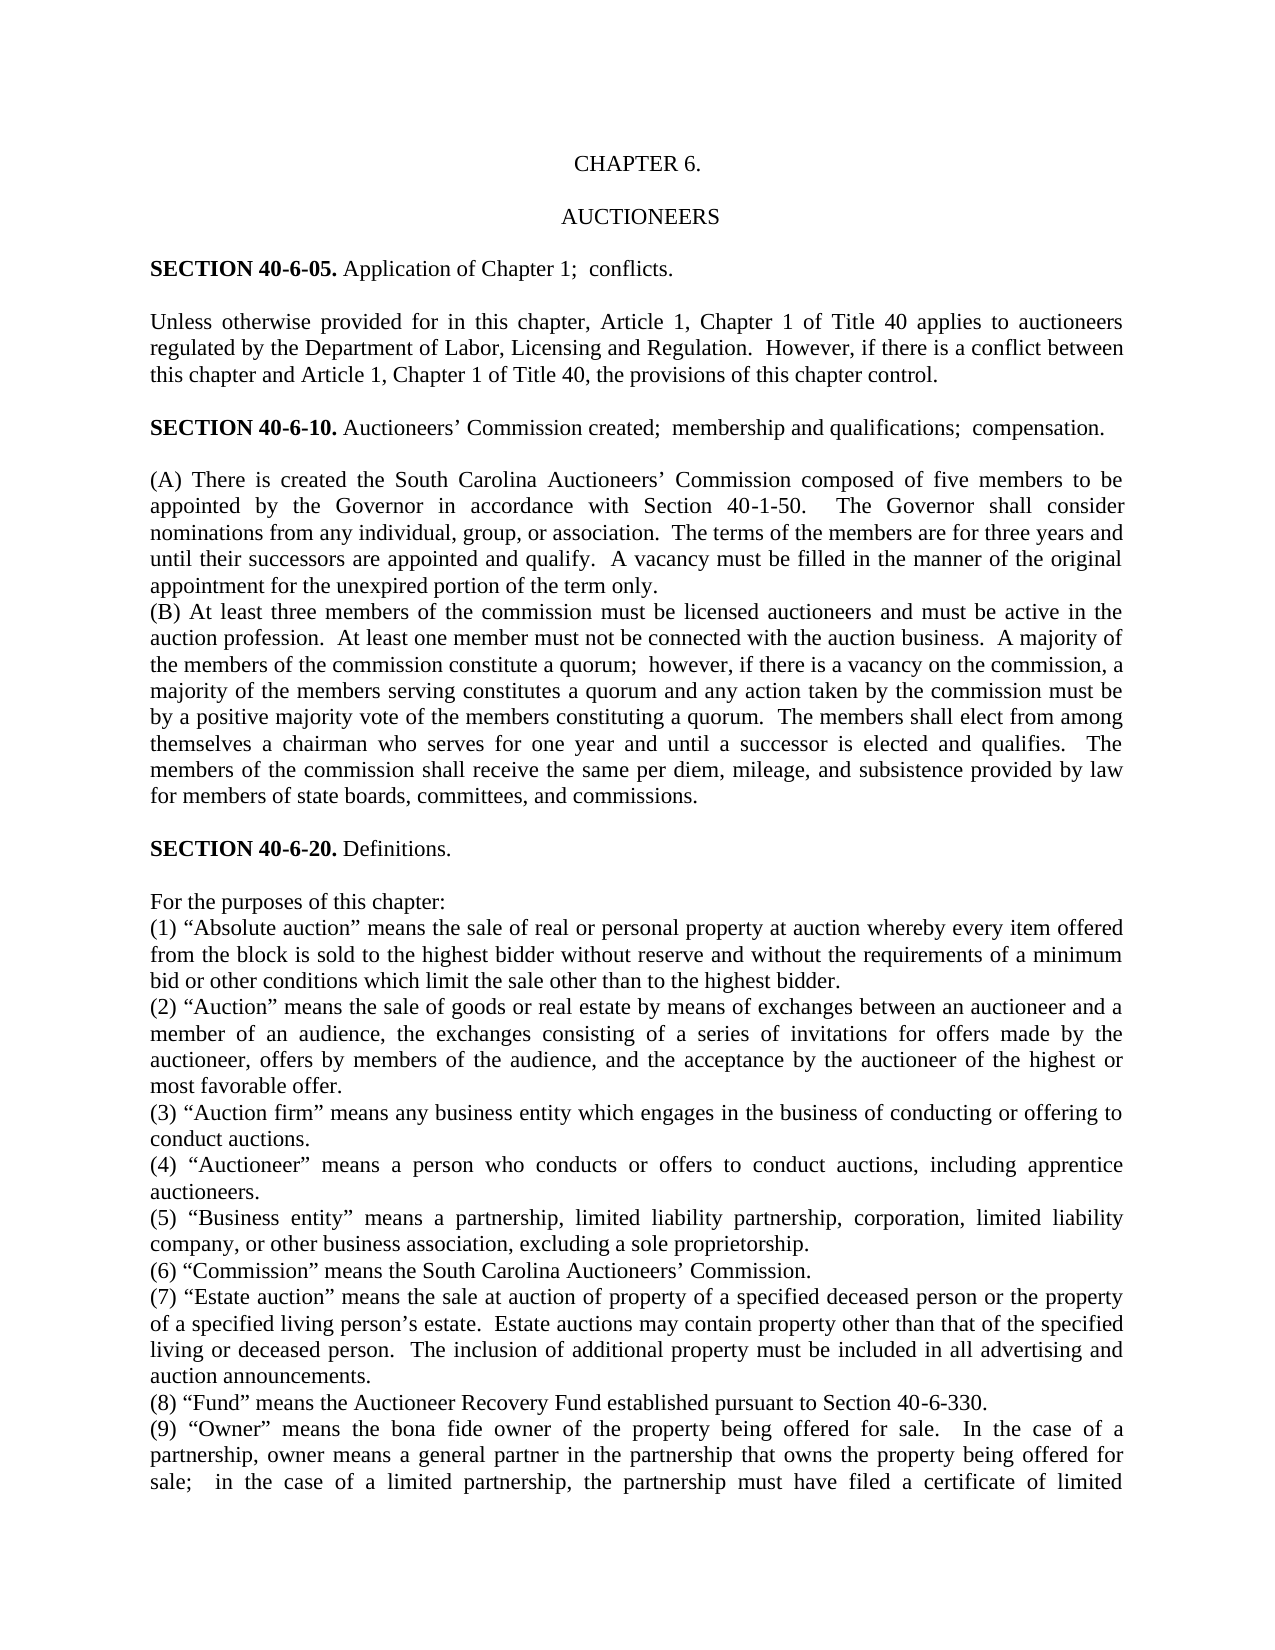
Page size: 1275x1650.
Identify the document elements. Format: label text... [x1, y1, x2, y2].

text CHAPTER 6. [150, 150, 1125, 176]
text AUCTIONEERS [150, 203, 1125, 229]
text (5) “Business entity” means a partnership, limited liability partnership, corporation, limited liability company, or other business association, excluding a sole proprietorship. [150, 1204, 1125, 1257]
text SECTION 40-6-20. Definitions. [150, 835, 1125, 862]
text (3) “Auction firm” means any business entity which engages in the business of conducting or offering to conduct auctions. [150, 1099, 1125, 1151]
text (1) “Absolute auction” means the sale of real or personal property at auction whereby every item offered from the block is sold to the highest bidder without reserve and without the requirements of a minimum bid or other conditions which limit the sale other than to the highest bidder. [150, 914, 1125, 993]
text (8) “Fund” means the Auctioneer Recovery Fund established pursuant to Section 40-6-330. [150, 1389, 1125, 1415]
text SECTION 40-6-05. Application of Chapter 1; conflicts. [150, 255, 1125, 282]
text (4) “Auctioneer” means a person who conducts or offers to conduct auctions, including apprentice auctioneers. [150, 1151, 1125, 1204]
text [150, 1415, 1125, 1494]
text SECTION 40-6-10. Auctioneers’ Commission created; membership and qualifications; compensation. [150, 413, 1125, 440]
text (2) “Auction” means the sale of goods or real estate by means of exchanges between an auctioneer and a member of an audience, the exchanges consisting of a series of invitations for offers made by the auctioneer, offers by members of the audience, and the acceptance by the auctioneer of the highest or most favorable offer. [150, 993, 1125, 1099]
text (6) “Commission” means the South Carolina Auctioneers’ Commission. [150, 1257, 1125, 1283]
text (7) “Estate auction” means the sale at auction of property of a specified deceased person or the property of a specified living person’s estate. Estate auctions may contain property other than that of the specified living or deceased person. The inclusion of additional property must be included in all advertising and auction announcements. [150, 1283, 1125, 1389]
text For the purposes of this chapter: [150, 888, 1125, 914]
text (A) There is created the South Carolina Auctioneers’ Commission composed of five members to be appointed by the Governor in accordance with Section 40-1-50. The Governor shall consider nominations from any individual, group, or association. The terms of the members are for three years and until their successors are appointed and qualify. A vacancy must be filled in the manner of the original appointment for the unexpired portion of the term only. [150, 466, 1125, 598]
text Unless otherwise provided for in this chapter, Article 1, Chapter 1 of Title 40 applies to auctioneers regulated by the Department of Labor, Licensing and Regulation. However, if there is a conflict between this chapter and Article 1, Chapter 1 of Title 40, the provisions of this chapter control. [150, 308, 1125, 387]
text (B) At least three members of the commission must be licensed auctioneers and must be active in the auction profession. At least one member must not be connected with the auction business. A majority of the members of the commission constitute a quorum; however, if there is a vacancy on the commission, a majority of the members serving constitutes a quorum and any action taken by the commission must be by a positive majority vote of the members constituting a quorum. The members shall elect from among themselves a chairman who serves for one year and until a successor is elected and qualifies. The members of the commission shall receive the same per diem, mileage, and subsistence provided by law for members of state boards, committees, and commissions. [150, 598, 1125, 809]
